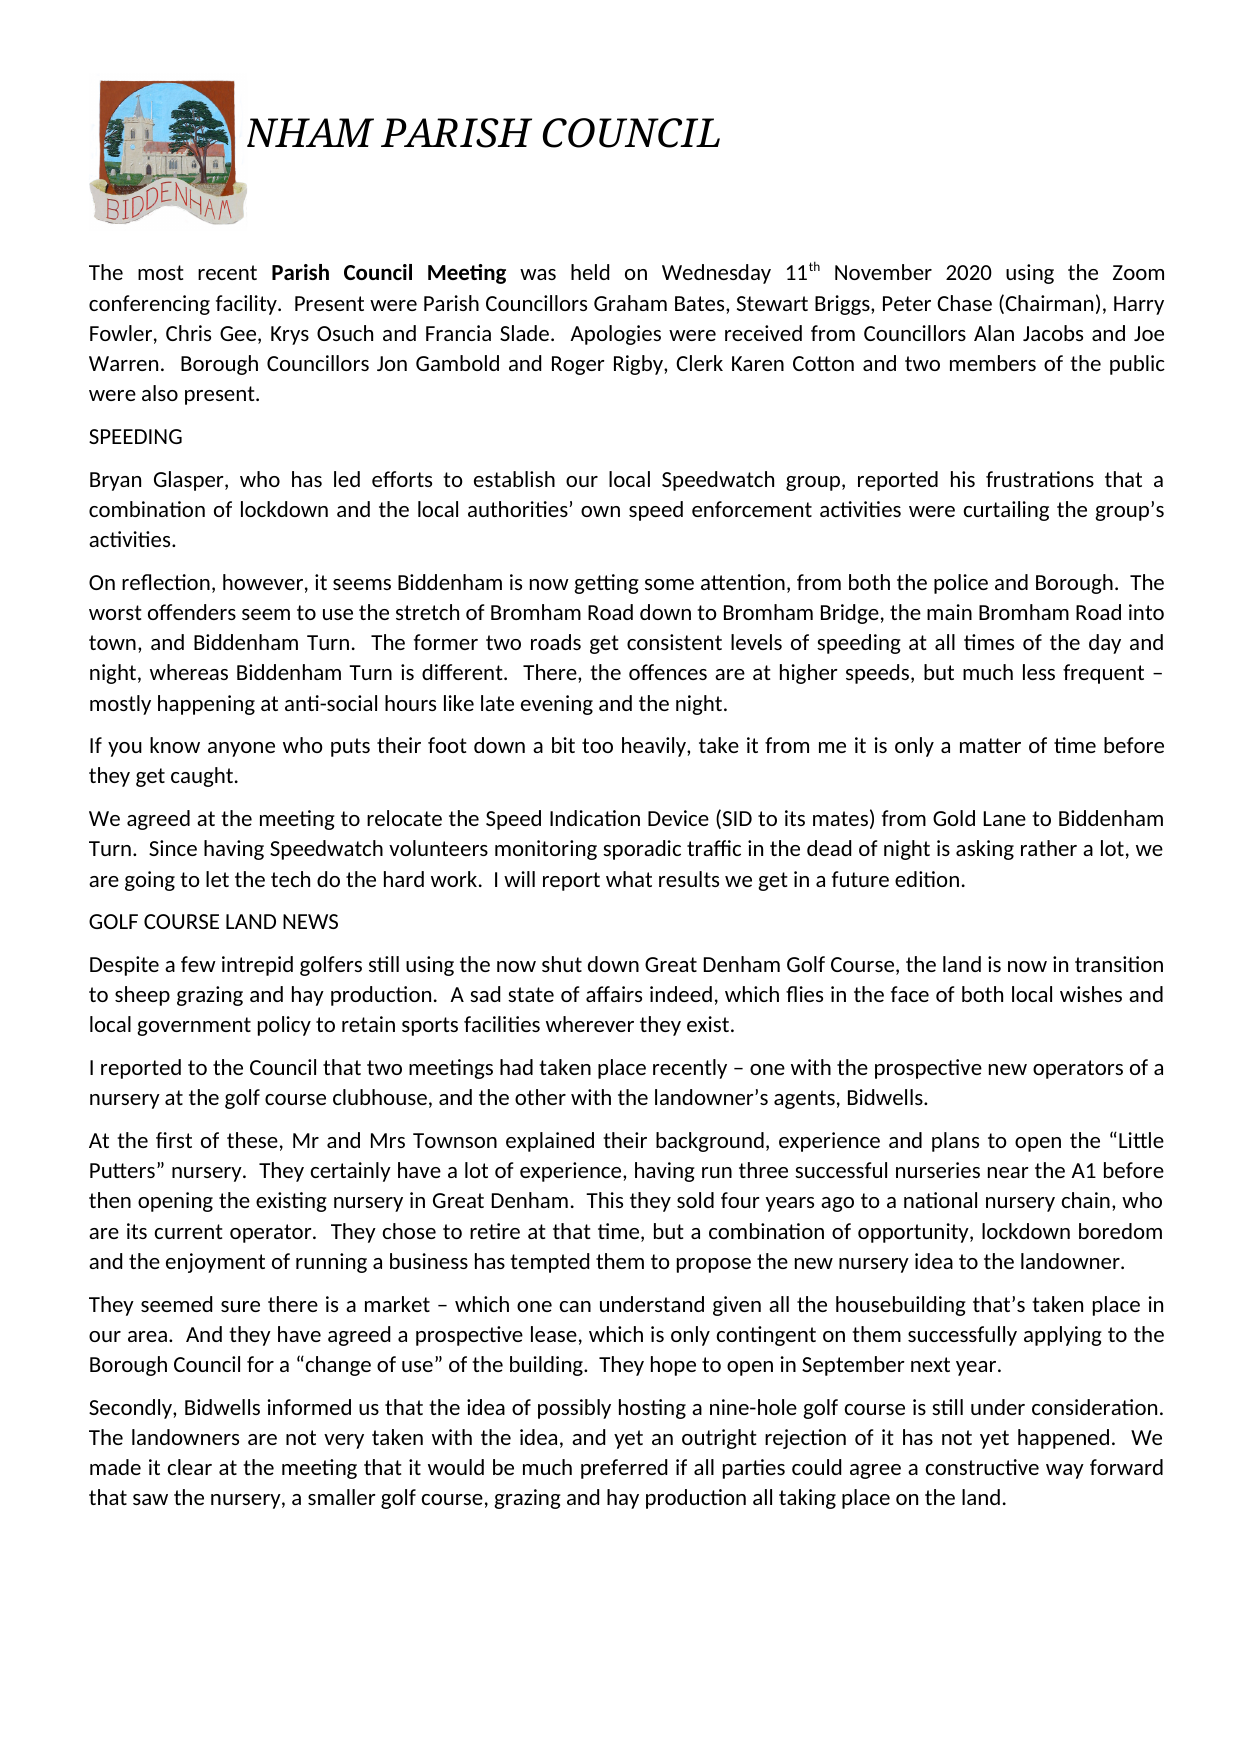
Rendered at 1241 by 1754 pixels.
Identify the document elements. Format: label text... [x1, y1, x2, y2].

text SPEEDING [89, 422, 1167, 450]
text GOLF COURSE LAND NEWS [89, 907, 1167, 936]
text They seemed sure there is a market – which one can understand given all the housebuilding that’s taken place in our area. And they have agreed a prospective lease, which is only contingent on them successfully applying to the Borough Council for a “change of use” of the building. They hope to open in September next year. [89, 1290, 1167, 1378]
picture [88, 73, 248, 231]
text Secondly, Bidwells informed us that the idea of possibly hosting a nine-hole golf course is still under consideration. The landowners are not very taken with the idea, and yet an outright rejection of it has not yet happened. We made it clear at the meeting that it would be much preferred if all parties could agree a constructive way forward that saw the nursery, a smaller golf course, grazing and hay production all taking place on the land. [89, 1393, 1167, 1512]
text The most recent Parish Council Meeting was held on Wednesday 11th November 2020 using the Zoom conferencing facility. Present were Parish Councillors Graham Bates, Stewart Briggs, Peter Chase (Chairman), Harry Fowler, Chris Gee, Krys Osuch and Francia Slade. Apologies were received from Councillors Alan Jacobs and Joe Warren. Borough Councillors Jon Gambold and Roger Rigby, Clerk Karen Cotton and two members of the public were also present. [89, 258, 1167, 407]
text I reported to the Council that two meetings had taken place recently – one with the prospective new operators of a nursery at the golf course clubhouse, and the other with the landowner’s agents, Bidwells. [89, 1053, 1167, 1112]
text We agreed at the meeting to relocate the Speed Indication Device (SID to its mates) from Gold Lane to Biddenham Turn. Since having Speedwatch volunteers monitoring sporadic traffic in the dead of night is asking rather a lot, we are going to let the tech do the hard work. I will report what results we get in a future edition. [89, 804, 1167, 893]
text At the first of these, Mr and Mrs Townson explained their background, experience and plans to open the “Little Putters” nursery. They certainly have a lot of experience, having run three successful nurseries near the A1 before then opening the existing nursery in Great Denham. This they sold four years ago to a national nursery chain, who are its current operator. They chose to retire at that time, but a combination of opportunity, lockdown boredom and the enjoyment of running a business has tempted them to propose the new nursery idea to the landowner. [89, 1126, 1167, 1275]
text On reflection, however, it seems Biddenham is now getting some attention, from both the police and Borough. The worst offenders seem to use the stretch of Bromham Road down to Bromham Bridge, the main Bromham Road into town, and Biddenham Turn. The former two roads get consistent levels of speeding at all times of the day and night, whereas Biddenham Turn is different. There, the offences are at higher speeds, but much less frequent – mostly happening at anti-social hours like late evening and the night. [89, 568, 1167, 717]
text If you know anyone who puts their foot down a bit too heavily, take it from me it is only a matter of time before they get caught. [89, 731, 1167, 790]
text Despite a few intrepid golfers still using the now shut down Great Denham Golf Course, the land is now in transition to sheep grazing and hay production. A sad state of affairs indeed, which flies in the face of both local wishes and local government policy to retain sports facilities wherever they exist. [89, 950, 1167, 1039]
text Bryan Glasper, who has led efforts to establish our local Speedwatch group, reported his frustrations that a combination of lockdown and the local authorities’ own speed enforcement activities were curtailing the group’s activities. [89, 465, 1167, 553]
